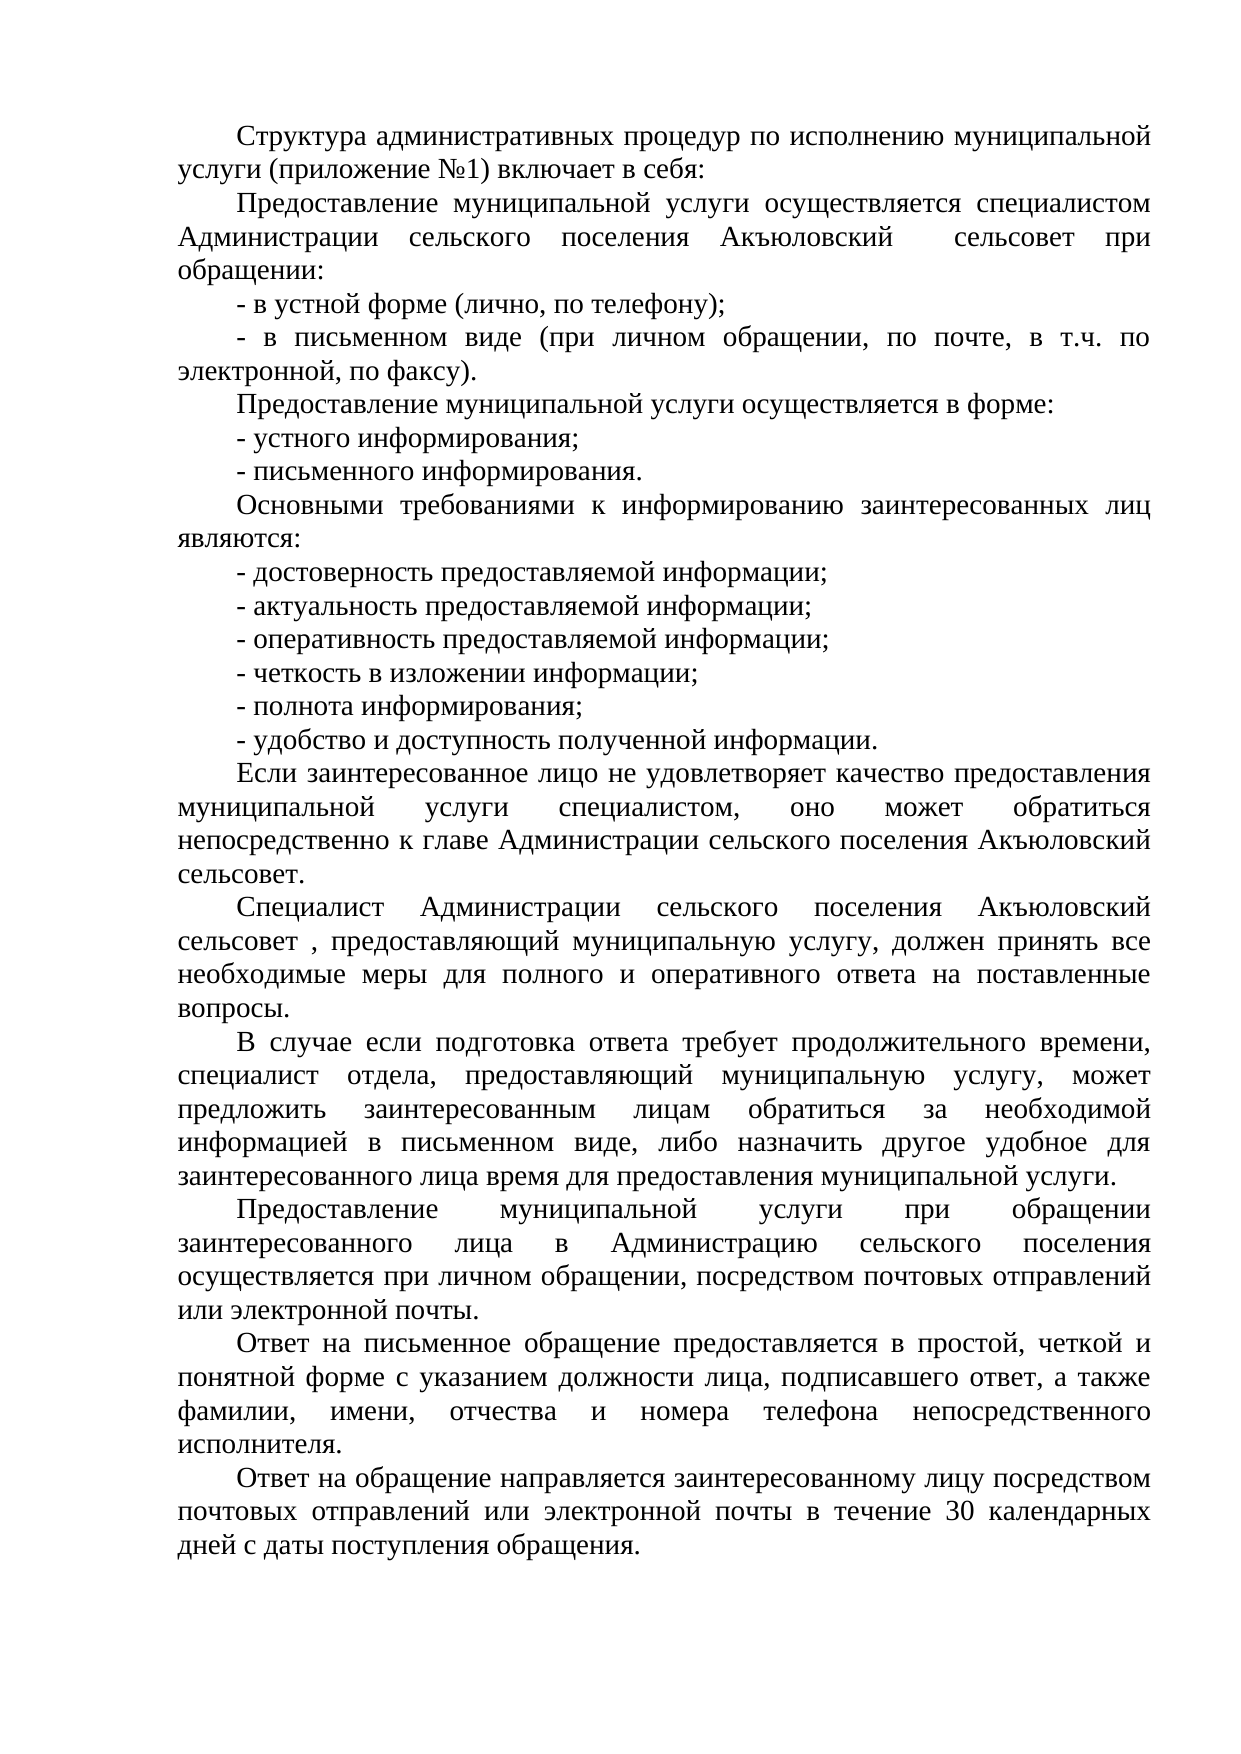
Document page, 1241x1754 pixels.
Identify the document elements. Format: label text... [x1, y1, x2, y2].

text Предоставление муниципальной услуги осуществляется в форме: [177, 386, 1152, 420]
text - письменного информирования. [177, 453, 1152, 487]
text - удобство и доступность полученной информации. [177, 722, 1152, 755]
text Основными требованиями к информированию заинтересованных лиц являются: [177, 487, 1152, 554]
text Предоставление муниципальной услуги осуществляется специалистом Администрации сельского поселения Акъюловский сельсовет при обращении: [177, 185, 1152, 286]
text Специалист Администрации сельского поселения Акъюловский сельсовет , предоставляющий муниципальную услугу, должен принять все необходимые меры для полного и оперативного ответа на поставленные вопросы. [177, 889, 1152, 1024]
text - в устной форме (лично, по телефону); [177, 286, 1152, 319]
text Ответ на обращение направляется заинтересованному лицу посредством почтовых отправлений или электронной почты в течение 30 календарных дней с даты поступления обращения. [177, 1460, 1152, 1560]
text - устного информирования; [177, 420, 1152, 453]
text - в письменном виде (при личном обращении, по почте, в т.ч. по электронной, по факсу). [177, 319, 1152, 386]
text В случае если подготовка ответа требует продолжительного времени, специалист отдела, предоставляющий муниципальную услугу, может предложить заинтересованным лицам обратиться за необходимой информацией в письменном виде, либо назначить другое удобное для заинтересованного лица время для предоставления муниципальной услуги. [177, 1024, 1152, 1191]
text Ответ на письменное обращение предоставляется в простой, четкой и понятной форме с указанием должности лица, подписавшего ответ, а также фамилии, имени, отчества и номера телефона непосредственного исполнителя. [177, 1326, 1152, 1460]
text Структура административных процедур по исполнению муниципальной услуги (приложение №1) включает в себя: [177, 118, 1152, 185]
text - четкость в изложении информации; [177, 655, 1152, 688]
text Предоставление муниципальной услуги при обращении заинтересованного лица в Администрацию сельского поселения осуществляется при личном обращении, посредством почтовых отправлений или электронной почты. [177, 1191, 1152, 1326]
text - достоверность предоставляемой информации; [177, 554, 1152, 588]
text - оперативность предоставляемой информации; [177, 621, 1152, 655]
text Если заинтересованное лицо не удовлетворяет качество предоставления муниципальной услуги специалистом, оно может обратиться непосредственно к главе Администрации сельского поселения Акъюловский сельсовет. [177, 755, 1152, 889]
text - актуальность предоставляемой информации; [177, 588, 1152, 621]
text - полнота информирования; [177, 688, 1152, 722]
